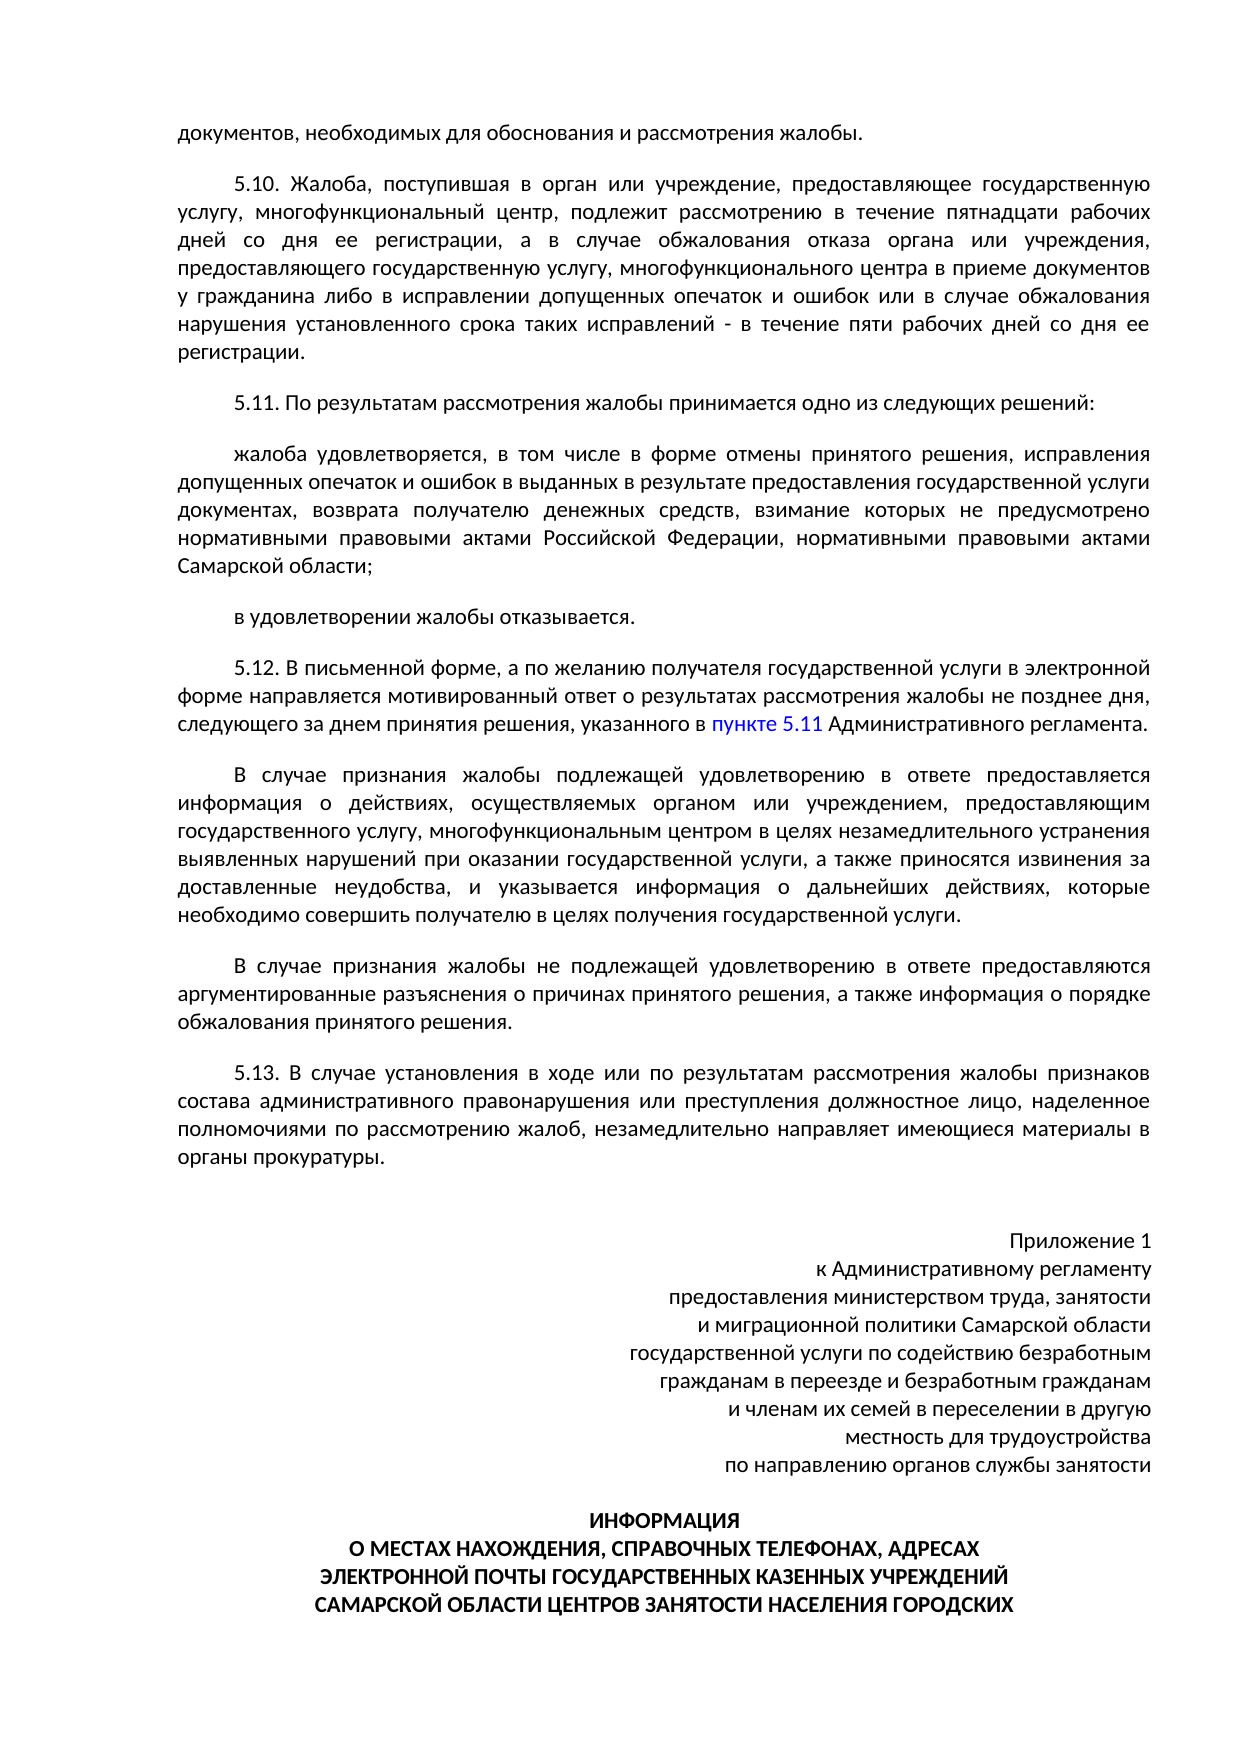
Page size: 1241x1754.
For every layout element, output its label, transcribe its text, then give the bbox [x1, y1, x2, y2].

title ИНФОРМАЦИЯ [177, 1506, 1152, 1534]
title ЭЛЕКТРОННОЙ ПОЧТЫ ГОСУДАРСТВЕННЫХ КАЗЕННЫХ УЧРЕЖДЕНИЙ [177, 1562, 1152, 1590]
text 5.12. В письменной форме, а по желанию получателя государственной услуги в электронной форме направляется мотивированный ответ о результатах рассмотрения жалобы не позднее дня, следующего за днем принятия решения, указанного в пункте 5.11 Административного регламента. [177, 653, 1152, 737]
text Приложение 1 [177, 1226, 1152, 1254]
text и членам их семей в переселении в другую [177, 1394, 1152, 1422]
title САМАРСКОЙ ОБЛАСТИ ЦЕНТРОВ ЗАНЯТОСТИ НАСЕЛЕНИЯ ГОРОДСКИХ [177, 1590, 1152, 1618]
text гражданам в переезде и безработным гражданам [177, 1366, 1152, 1394]
text и миграционной политики Самарской области [177, 1310, 1152, 1338]
title О МЕСТАХ НАХОЖДЕНИЯ, СПРАВОЧНЫХ ТЕЛЕФОНАХ, АДРЕСАХ [177, 1534, 1152, 1562]
text по направлению органов службы занятости [177, 1450, 1152, 1478]
text к Административному регламенту [177, 1254, 1152, 1282]
text 5.13. В случае установления в ходе или по результатам рассмотрения жалобы признаков состава административного правонарушения или преступления должностное лицо, наделенное полномочиями по рассмотрению жалоб, незамедлительно направляет имеющиеся материалы в органы прокуратуры. [177, 1058, 1152, 1170]
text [177, 118, 1152, 146]
text в удовлетворении жалобы отказывается. [177, 602, 1152, 630]
text местность для трудоустройства [177, 1422, 1152, 1450]
text предоставления министерством труда, занятости [177, 1282, 1152, 1310]
text 5.10. Жалоба, поступившая в орган или учреждение, предоставляющее государственную услугу, многофункциональный центр, подлежит рассмотрению в течение пятнадцати рабочих дней со дня ее регистрации, а в случае обжалования отказа органа или учреждения, предоставляющего государственную услугу, многофункционального центра в приеме документов у гражданина либо в исправлении допущенных опечаток и ошибок или в случае обжалования нарушения установленного срока таких исправлений - в течение пяти рабочих дней со дня ее регистрации. [177, 169, 1152, 365]
text 5.11. По результатам рассмотрения жалобы принимается одно из следующих решений: [177, 388, 1152, 416]
text В случае признания жалобы подлежащей удовлетворению в ответе предоставляется информация о действиях, осуществляемых органом или учреждением, предоставляющим государственного услугу, многофункциональным центром в целях незамедлительного устранения выявленных нарушений при оказании государственной услуги, а также приносятся извинения за доставленные неудобства, и указывается информация о дальнейших действиях, которые необходимо совершить получателю в целях получения государственной услуги. [177, 760, 1152, 928]
text жалоба удовлетворяется, в том числе в форме отмены принятого решения, исправления допущенных опечаток и ошибок в выданных в результате предоставления государственной услуги документах, возврата получателю денежных средств, взимание которых не предусмотрено нормативными правовыми актами Российской Федерации, нормативными правовыми актами Самарской области; [177, 439, 1152, 579]
text государственной услуги по содействию безработным [177, 1338, 1152, 1366]
text В случае признания жалобы не подлежащей удовлетворению в ответе предоставляются аргументированные разъяснения о причинах принятого решения, а также информация о порядке обжалования принятого решения. [177, 951, 1152, 1035]
